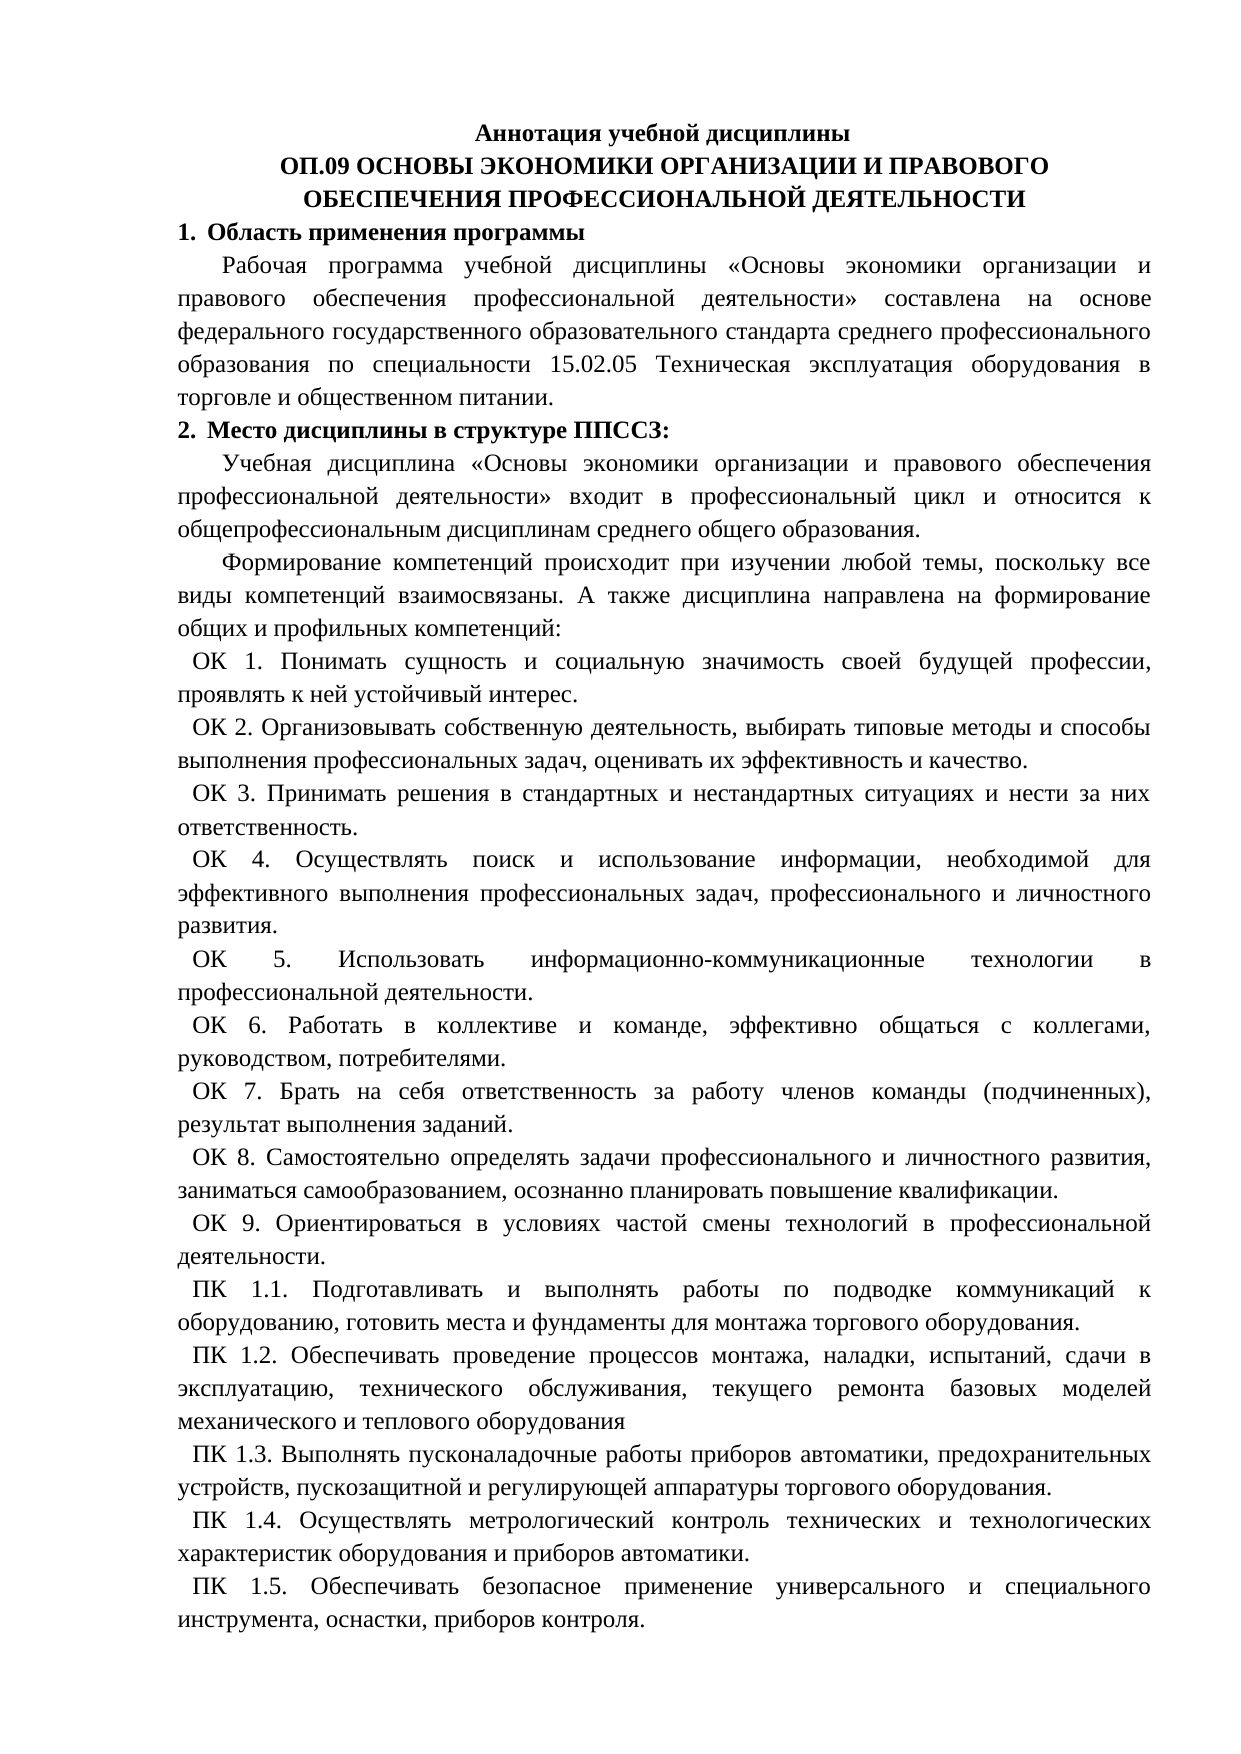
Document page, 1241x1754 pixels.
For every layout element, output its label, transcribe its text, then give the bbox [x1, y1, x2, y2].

text ПК 1.4. Осуществлять метрологический контроль технических и технологических характеристик оборудования и приборов автоматики. [177, 1505, 1152, 1567]
text ПК 1.5. Обеспечивать безопасное применение универсального и специального инструмента, оснастки, приборов контроля. [177, 1571, 1152, 1633]
text ОК 9. Ориентироваться в условиях частой смены технологий в профессиональной деятельности. [177, 1208, 1152, 1269]
text ОК 8. Самостоятельно определять задачи профессионального и личностного развития, заниматься самообразованием, осознанно планировать повышение квалификации. [177, 1142, 1152, 1203]
text ОК 4. Осуществлять поиск и использование информации, необходимой для эффективного выполнения профессиональных задач, профессионального и личностного развития. [177, 844, 1152, 939]
text ОК 1. Понимать сущность и социальную значимость своей будущей профессии, проявлять к ней устойчивый интерес. [177, 646, 1152, 708]
text Рабочая программа учебной дисциплины «Основы экономики организации и правового обеспечения профессиональной деятельности» составлена на основе федерального государственного образовательного стандарта среднего профессионального образования по специальности 15.02.05 Техническая эксплуатация оборудования в торговле и общественном питании. [177, 250, 1152, 411]
text ОП.09 ОСНОВЫ ЭКОНОМИКИ ОРГАНИЗАЦИИ И ПРАВОВОГО ОБЕСПЕЧЕНИЯ ПРОФЕССИОНАЛЬНОЙ ДЕЯТЕЛЬНОСТИ [177, 151, 1152, 213]
text ОК 7. Брать на себя ответственность за работу членов команды (подчиненных), результат выполнения заданий. [177, 1076, 1152, 1137]
list Область применения программы [177, 217, 1171, 246]
text ОК 2. Организовывать собственную деятельность, выбирать типовые методы и способы выполнения профессиональных задач, оценивать их эффективность и качество. [177, 712, 1152, 774]
text ОК 5. Использовать информационно-коммуникационные технологии в профессиональной деятельности. [177, 944, 1152, 1005]
text Формирование компетенций происходит при изучении любой темы, поскольку все виды компетенций взаимосвязаны. А также дисциплина направлена на формирование общих и профильных компетенций: [177, 547, 1152, 642]
text ПК 1.2. Обеспечивать проведение процессов монтажа, наладки, испытаний, сдачи в эксплуатацию, технического обслуживания, текущего ремонта базовых моделей механического и теплового оборудования [177, 1340, 1152, 1435]
text Аннотация учебной дисциплины [177, 118, 1147, 147]
text Учебная дисциплина «Основы экономики организации и правового обеспечения профессиональной деятельности» входит в профессиональный цикл и относится к общепрофессиональным дисциплинам среднего общего образования. [177, 448, 1152, 543]
text ПК 1.3. Выполнять пусконаладочные работы приборов автоматики, предохранительных устройств, пускозащитной и регулирующей аппаратуры торгового оборудования. [177, 1439, 1152, 1501]
text ОК 6. Работать в коллективе и команде, эффективно общаться с коллегами, руководством, потребителями. [177, 1010, 1152, 1071]
list Место дисциплины в структуре ППССЗ: [177, 415, 1152, 444]
text ОК 3. Принимать решения в стандартных и нестандартных ситуациях и нести за них ответственность. [177, 778, 1152, 840]
text ПК 1.1. Подготавливать и выполнять работы по подводке коммуникаций к оборудованию, готовить места и фундаменты для монтажа торгового оборудования. [177, 1274, 1152, 1336]
